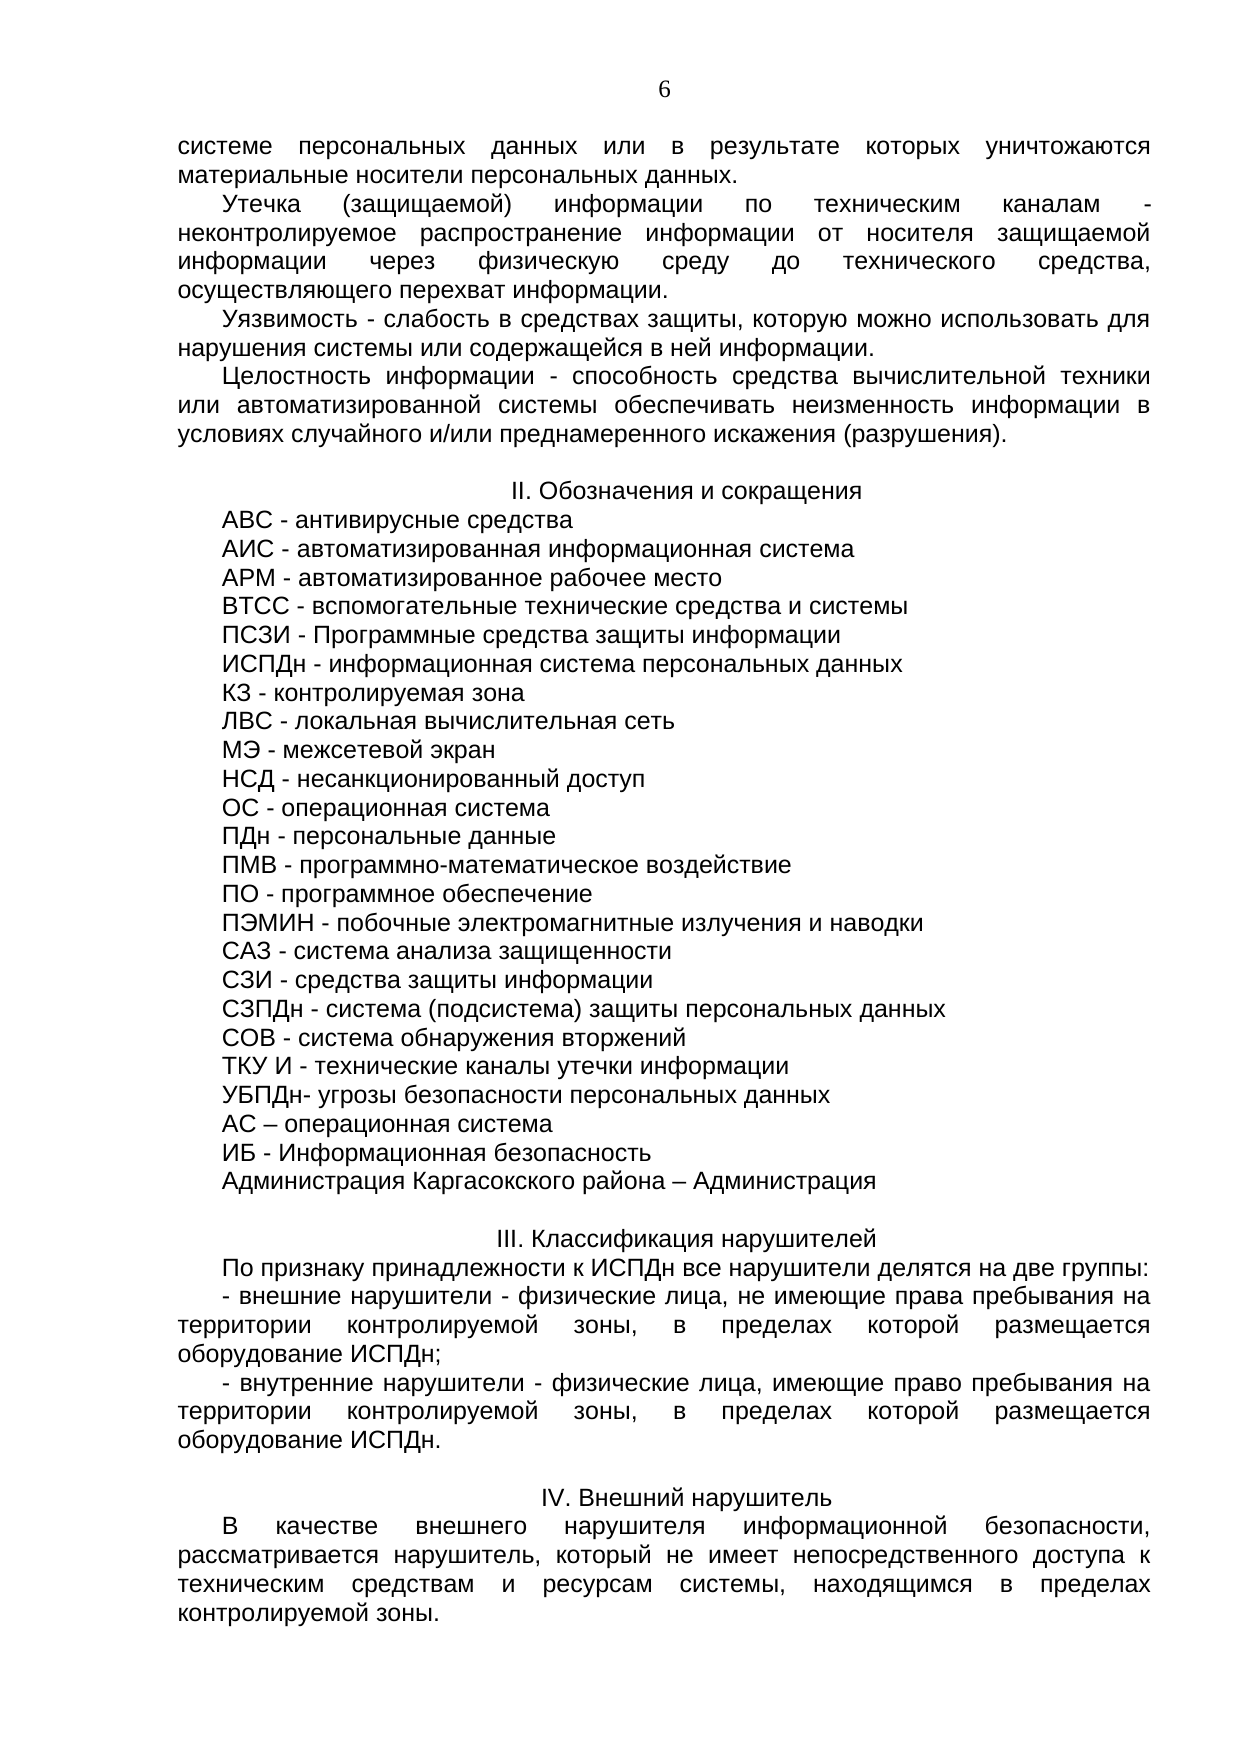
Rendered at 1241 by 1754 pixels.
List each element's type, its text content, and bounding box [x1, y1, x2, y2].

text АИС - автоматизированная информационная система [177, 534, 290, 563]
text ТКУ И - технические каналы утечки информации [177, 1051, 1152, 1080]
text АРМ - автоматизированное рабочее место [177, 563, 1152, 591]
subtitle III. Классификация нарушителей [177, 1224, 1152, 1253]
text НСД - несанкционированный доступ [177, 764, 1152, 793]
text ЛВС - локальная вычислительная сеть [177, 706, 1152, 735]
text ПСЗИ - Программные средства защиты информации [177, 620, 1152, 649]
text АС – операционная система [177, 1109, 1152, 1138]
text АВС - антивирусные средства [177, 505, 1152, 534]
text Целостность информации - способность средства вычислительной техники или автоматизированной системы обеспечивать неизменность информации в условиях случайного и/или преднамеренного искажения (разрушения). [177, 361, 1152, 448]
subtitle IV. Внешний нарушитель [177, 1483, 1152, 1511]
text В качестве внешнего нарушителя информационной безопасности, рассматривается нарушитель, который не имеет непосредственного доступа к техническим средствам и ресурсам системы, находящимся в пределах контролируемой зоны. [177, 1511, 1152, 1626]
text ПМВ - программно-математическое воздействие [177, 850, 1152, 879]
text ОС - операционная система [177, 793, 1152, 821]
text САЗ - система анализа защищенности [177, 936, 1152, 965]
text СЗИ - средства защиты информации [177, 965, 1152, 994]
text СОВ - система обнаружения вторжений [177, 1023, 1152, 1051]
subtitle II. Обозначения и сокращения [177, 476, 1152, 505]
text МЭ - межсетевой экран [177, 735, 1152, 764]
text Уязвимость - слабость в средствах защиты, которую можно использовать для нарушения системы или содержащейся в ней информации. [177, 304, 1152, 361]
text ПДн - персональные данные [177, 821, 1152, 850]
text По признаку принадлежности к ИСПДн все нарушители делятся на две группы: [177, 1253, 1152, 1281]
text Администрация Каргасокского района – Администрация [177, 1166, 1152, 1195]
text - внешние нарушители - физические лица, не имеющие права пребывания на территории контролируемой зоны, в пределах которой размещается оборудование ИСПДн; [177, 1281, 1152, 1368]
text АИС - автоматизированная информационная система [297, 534, 1152, 563]
text ИБ - Информационная безопасность [177, 1138, 1152, 1166]
text - внутренние нарушители - физические лица, имеющие право пребывания на территории контролируемой зоны, в пределах которой размещается оборудование ИСПДн. [177, 1368, 1152, 1454]
text ПО - программное обеспечение [177, 879, 1152, 908]
text ВТСС - вспомогательные технические средства и системы [177, 591, 1152, 620]
text СЗПДн - система (подсистема) защиты персональных данных [177, 994, 1152, 1023]
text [177, 131, 1152, 189]
text КЗ - контролируемая зона [177, 678, 1152, 706]
text Утечка (защищаемой) информации по техническим каналам - неконтролируемое распространение информации от носителя защищаемой информации через физическую среду до технического средства, осуществляющего перехват информации. [177, 189, 1152, 304]
text ИСПДн - информационная система персональных данных [177, 649, 1152, 678]
text ПЭМИН - побочные электромагнитные излучения и наводки [177, 908, 1152, 936]
text УБПДн- угрозы безопасности персональных данных [177, 1080, 1152, 1109]
